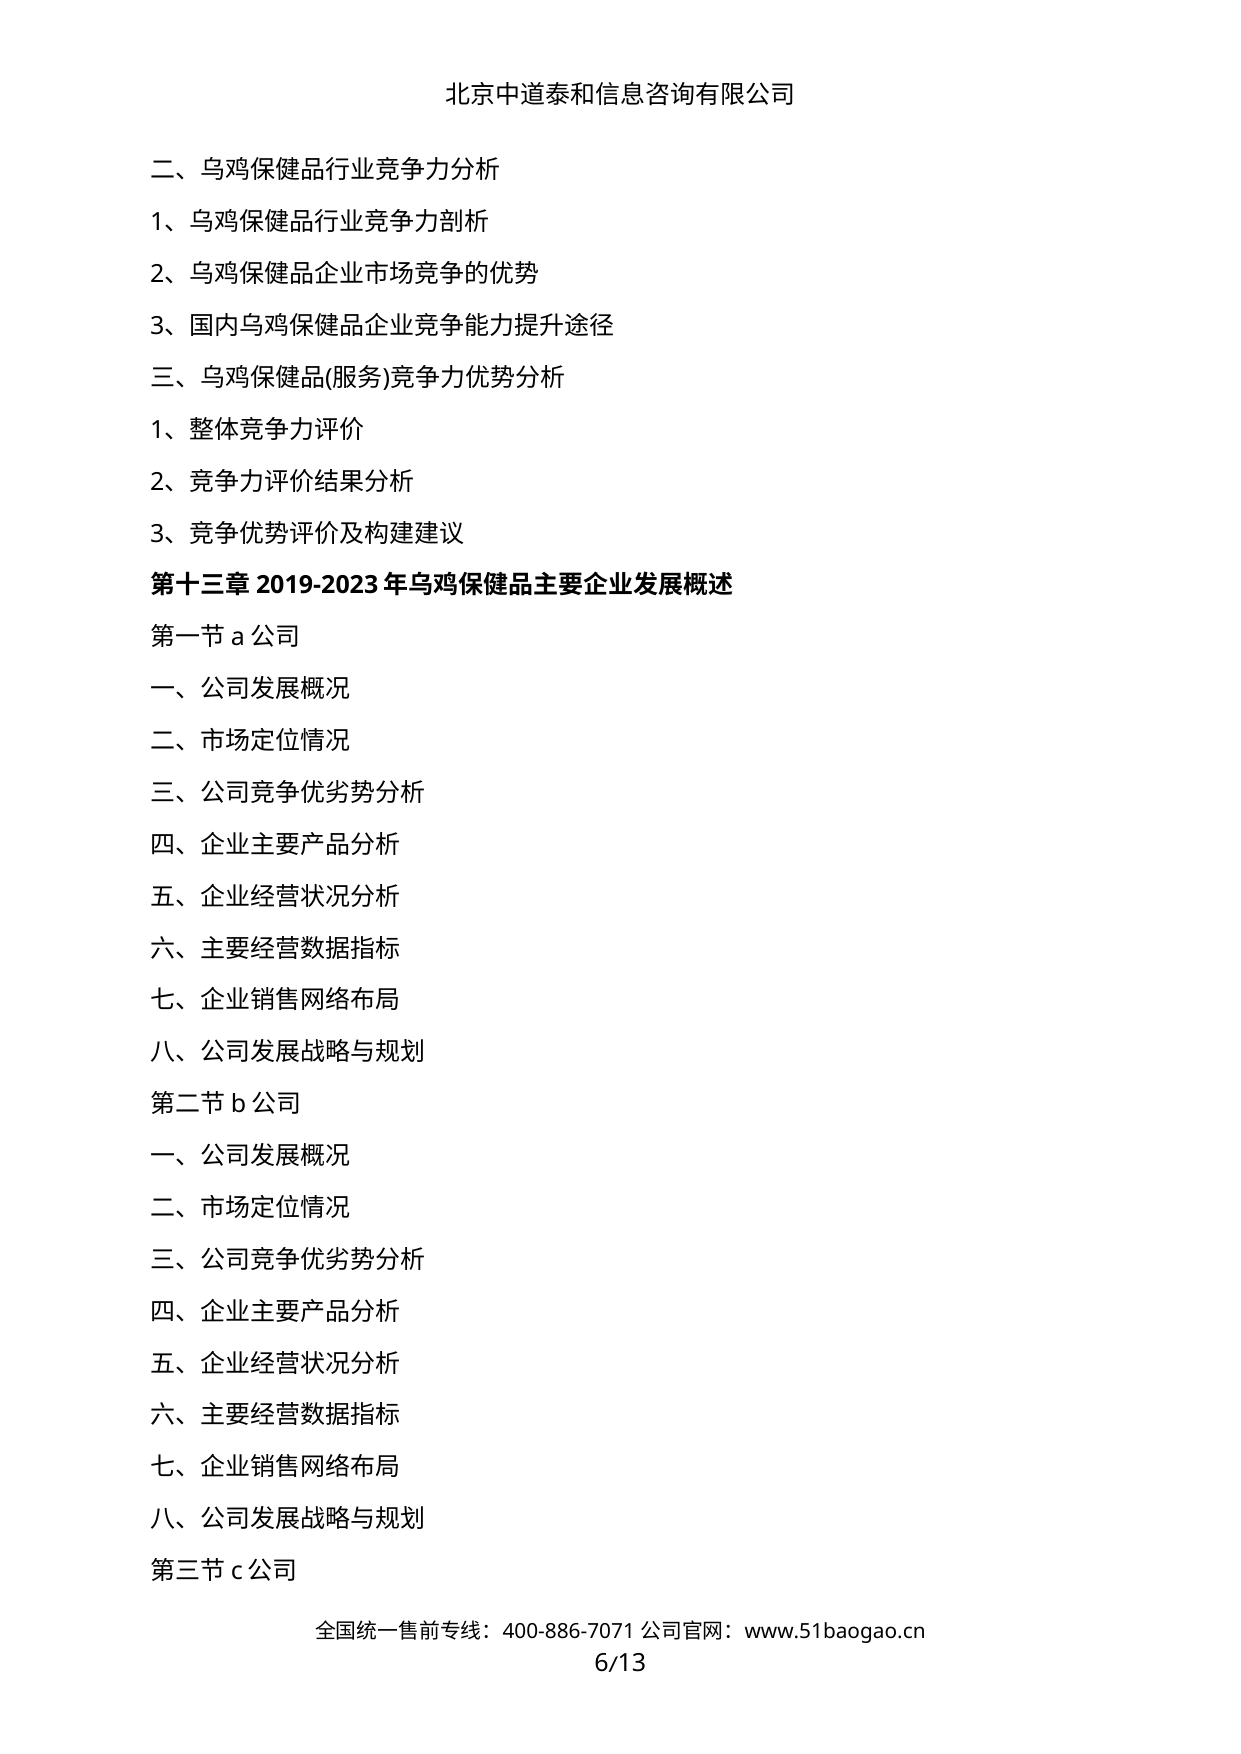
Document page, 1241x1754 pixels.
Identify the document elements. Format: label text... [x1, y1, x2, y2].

text 第十三章 2019-2023年乌鸡保健品主要企业发展概述 [150, 565, 1090, 601]
text 第一节 a公司 [150, 617, 1090, 653]
text 二、市场定位情况 [150, 1187, 1090, 1224]
text 一、公司发展概况 [150, 669, 1090, 705]
text 第二节 b公司 [150, 1084, 1090, 1120]
text 二、乌鸡保健品行业竞争力分析 [150, 150, 1090, 186]
text 二、市场定位情况 [150, 721, 1090, 757]
text 2、竞争力评价结果分析 [150, 461, 1090, 497]
text 五、企业经营状况分析 [150, 1343, 1090, 1379]
text 六、主要经营数据指标 [150, 928, 1090, 964]
text 一、公司发展概况 [150, 1136, 1090, 1172]
text 1、整体竞争力评价 [150, 409, 1090, 446]
text 七、企业销售网络布局 [150, 1447, 1090, 1483]
text 八、公司发展战略与规划 [150, 1032, 1090, 1068]
text 3、竞争优势评价及构建建议 [150, 513, 1090, 549]
text 2、乌鸡保健品企业市场竞争的优势 [150, 254, 1090, 290]
text 3、国内乌鸡保健品企业竞争能力提升途径 [150, 306, 1090, 342]
text 三、公司竞争优劣势分析 [150, 772, 1090, 809]
text 四、企业主要产品分析 [150, 824, 1090, 861]
text 七、企业销售网络布局 [150, 980, 1090, 1016]
text 六、主要经营数据指标 [150, 1395, 1090, 1431]
text 三、乌鸡保健品(服务)竞争力优势分析 [150, 357, 1090, 394]
text 三、公司竞争优劣势分析 [150, 1239, 1090, 1276]
text 五、企业经营状况分析 [150, 876, 1090, 912]
text 第三节 c公司 [150, 1551, 1090, 1587]
text 八、公司发展战略与规划 [150, 1499, 1090, 1535]
text 四、企业主要产品分析 [150, 1291, 1090, 1327]
text 1、乌鸡保健品行业竞争力剖析 [150, 202, 1090, 238]
